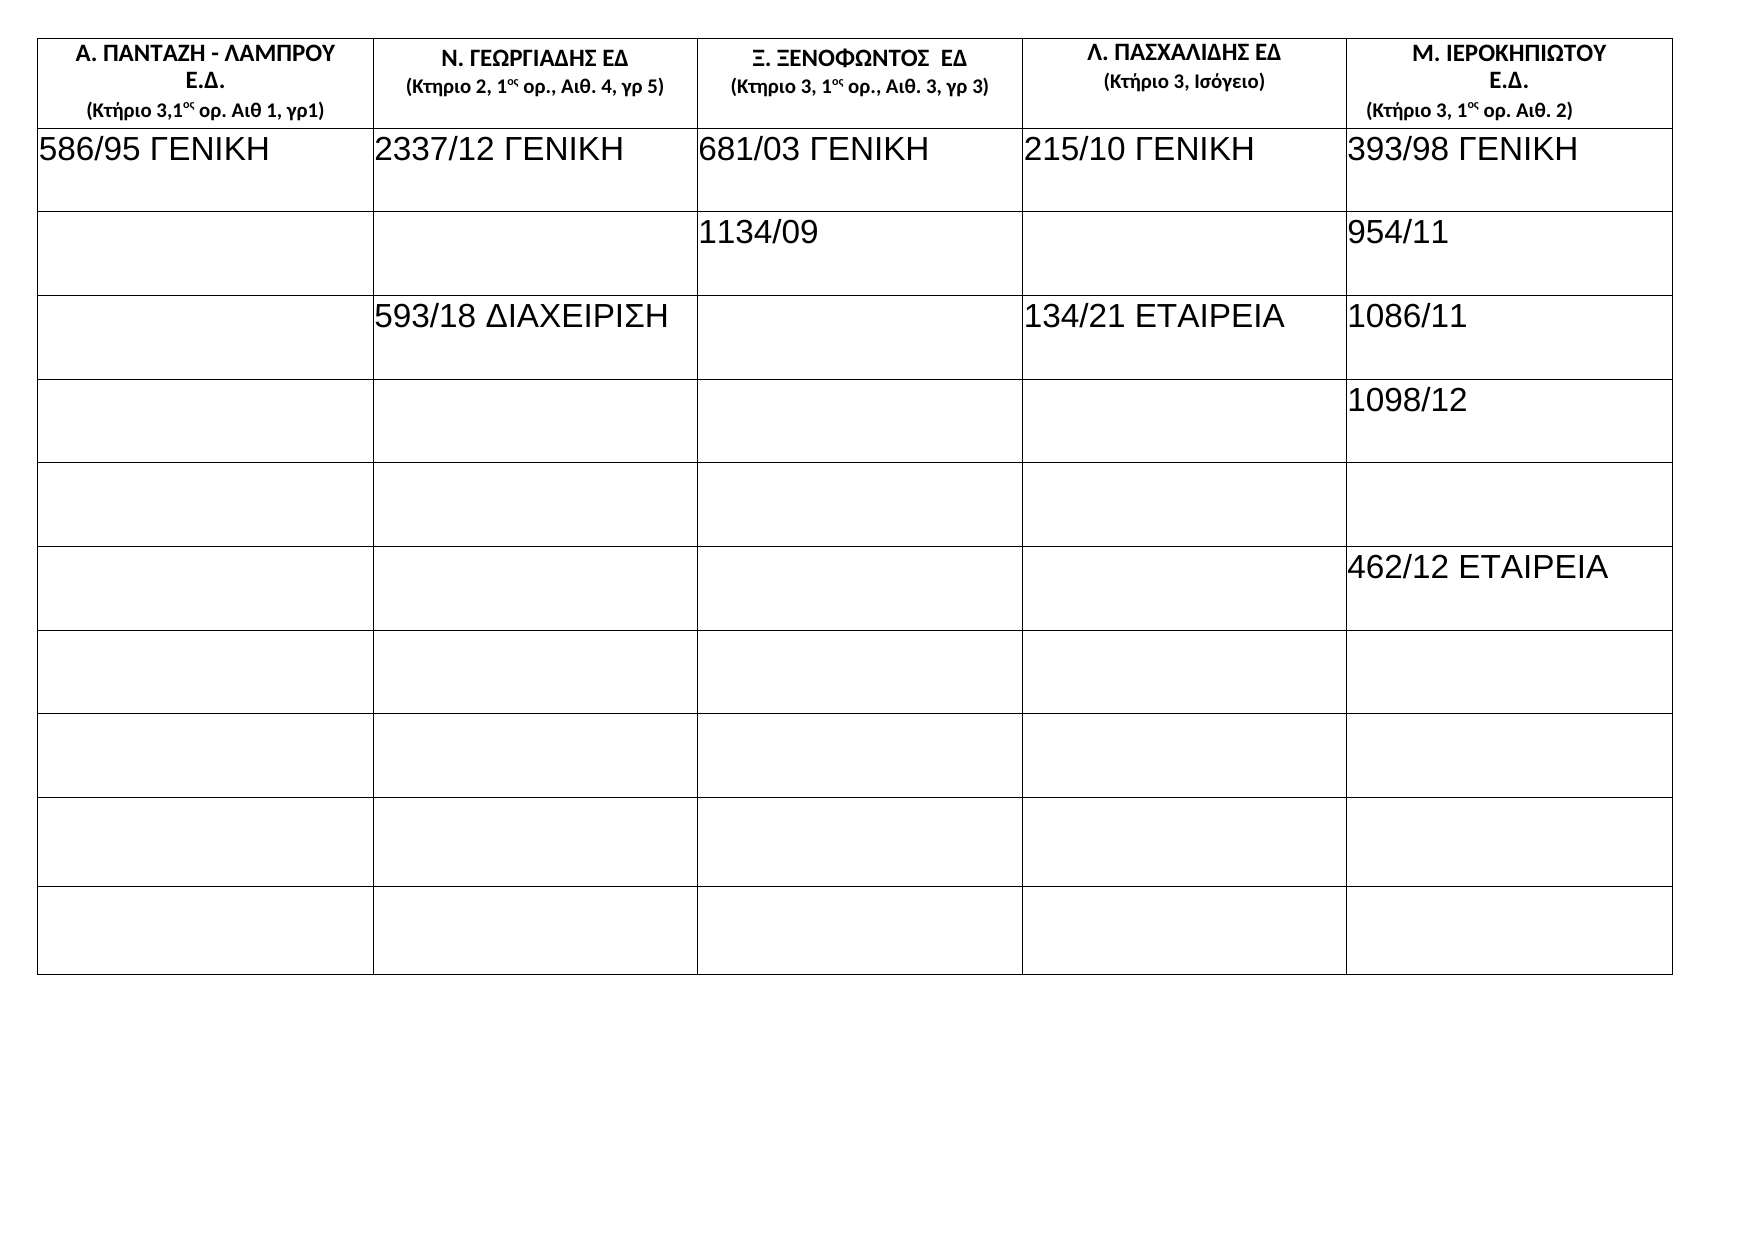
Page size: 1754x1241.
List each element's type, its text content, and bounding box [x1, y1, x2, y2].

table_header Μ. ΙΕΡΟΚΗΠΙΩΤΟΥ Ε.Δ. (Κτήριο 3, 1ος ορ. Αιθ. 2) [1347, 39, 1672, 127]
table_cell [1023, 212, 1346, 294]
table_cell [374, 212, 697, 294]
table_cell [1023, 714, 1346, 797]
table_cell 462/12 ΕΤΑΙΡΕΙΑ [1347, 547, 1672, 629]
table_cell [1023, 631, 1346, 713]
table_cell [1347, 887, 1672, 974]
table_cell [698, 714, 1022, 797]
table_cell 681/03 ΓΕΝΙΚΗ [698, 129, 1022, 211]
table_cell 1086/11 [1347, 296, 1672, 378]
table_cell [38, 798, 373, 886]
table_cell 393/98 ΓΕΝΙΚΗ [1347, 129, 1672, 211]
table_cell 1098/12 [1347, 380, 1672, 462]
table_cell [38, 887, 373, 974]
table_cell [698, 887, 1022, 974]
table_cell [38, 714, 373, 797]
table_cell [698, 380, 1022, 462]
table_cell [374, 547, 697, 629]
table_cell 134/21 ΕΤΑΙΡΕΙΑ [1023, 296, 1346, 378]
table_cell [1347, 463, 1672, 546]
table_cell [1347, 798, 1672, 886]
table_cell [374, 463, 697, 546]
table_cell 1134/09 [698, 212, 1022, 294]
table_cell [1347, 714, 1672, 797]
table_cell [1347, 631, 1672, 713]
table_cell [374, 798, 697, 886]
table_cell [374, 631, 697, 713]
table_cell [1023, 547, 1346, 629]
table_cell [374, 380, 697, 462]
table_cell [1023, 380, 1346, 462]
table_cell [1023, 887, 1346, 974]
table_cell [698, 547, 1022, 629]
table_header Λ. ΠΑΣΧΑΛΙΔΗΣ ΕΔ (Κτήριο 3, Ισόγειο) [1023, 39, 1346, 127]
table_cell 954/11 [1347, 212, 1672, 294]
table_cell [698, 631, 1022, 713]
table_cell 593/18 ΔΙΑΧΕΙΡΙΣΗ [374, 296, 697, 378]
table_cell [374, 714, 697, 797]
table_cell [698, 296, 1022, 378]
table_cell [38, 380, 373, 462]
table_cell [38, 463, 373, 546]
table_header Ν. ΓΕΩΡΓΙΑΔΗΣ ΕΔ (Κτηριο 2, 1ος ορ., Αιθ. 4, γρ 5) [374, 39, 697, 127]
table_cell [698, 463, 1022, 546]
table_cell 586/95 ΓΕΝΙΚΗ [38, 129, 373, 211]
table_cell [38, 547, 373, 629]
table_header Ξ. ΞΕΝΟΦΩΝΤΟΣ ΕΔ (Κτηριο 3, 1ος ορ., Αιθ. 3, γρ 3) [698, 39, 1022, 127]
table_cell [374, 887, 697, 974]
table_header Α. ΠΑΝΤΑΖΗ - ΛΑΜΠΡΟΥ Ε.Δ. (Κτήριο 3,1ος ορ. Αιθ 1, γρ1) [38, 39, 373, 127]
table_cell 215/10 ΓΕΝΙΚΗ [1023, 129, 1346, 211]
table_cell [698, 798, 1022, 886]
table_cell [38, 212, 373, 294]
table_cell [1023, 463, 1346, 546]
table_cell 2337/12 ΓΕΝΙΚΗ [374, 129, 697, 211]
table_cell [38, 296, 373, 378]
table_cell [1023, 798, 1346, 886]
table_cell [38, 631, 373, 713]
